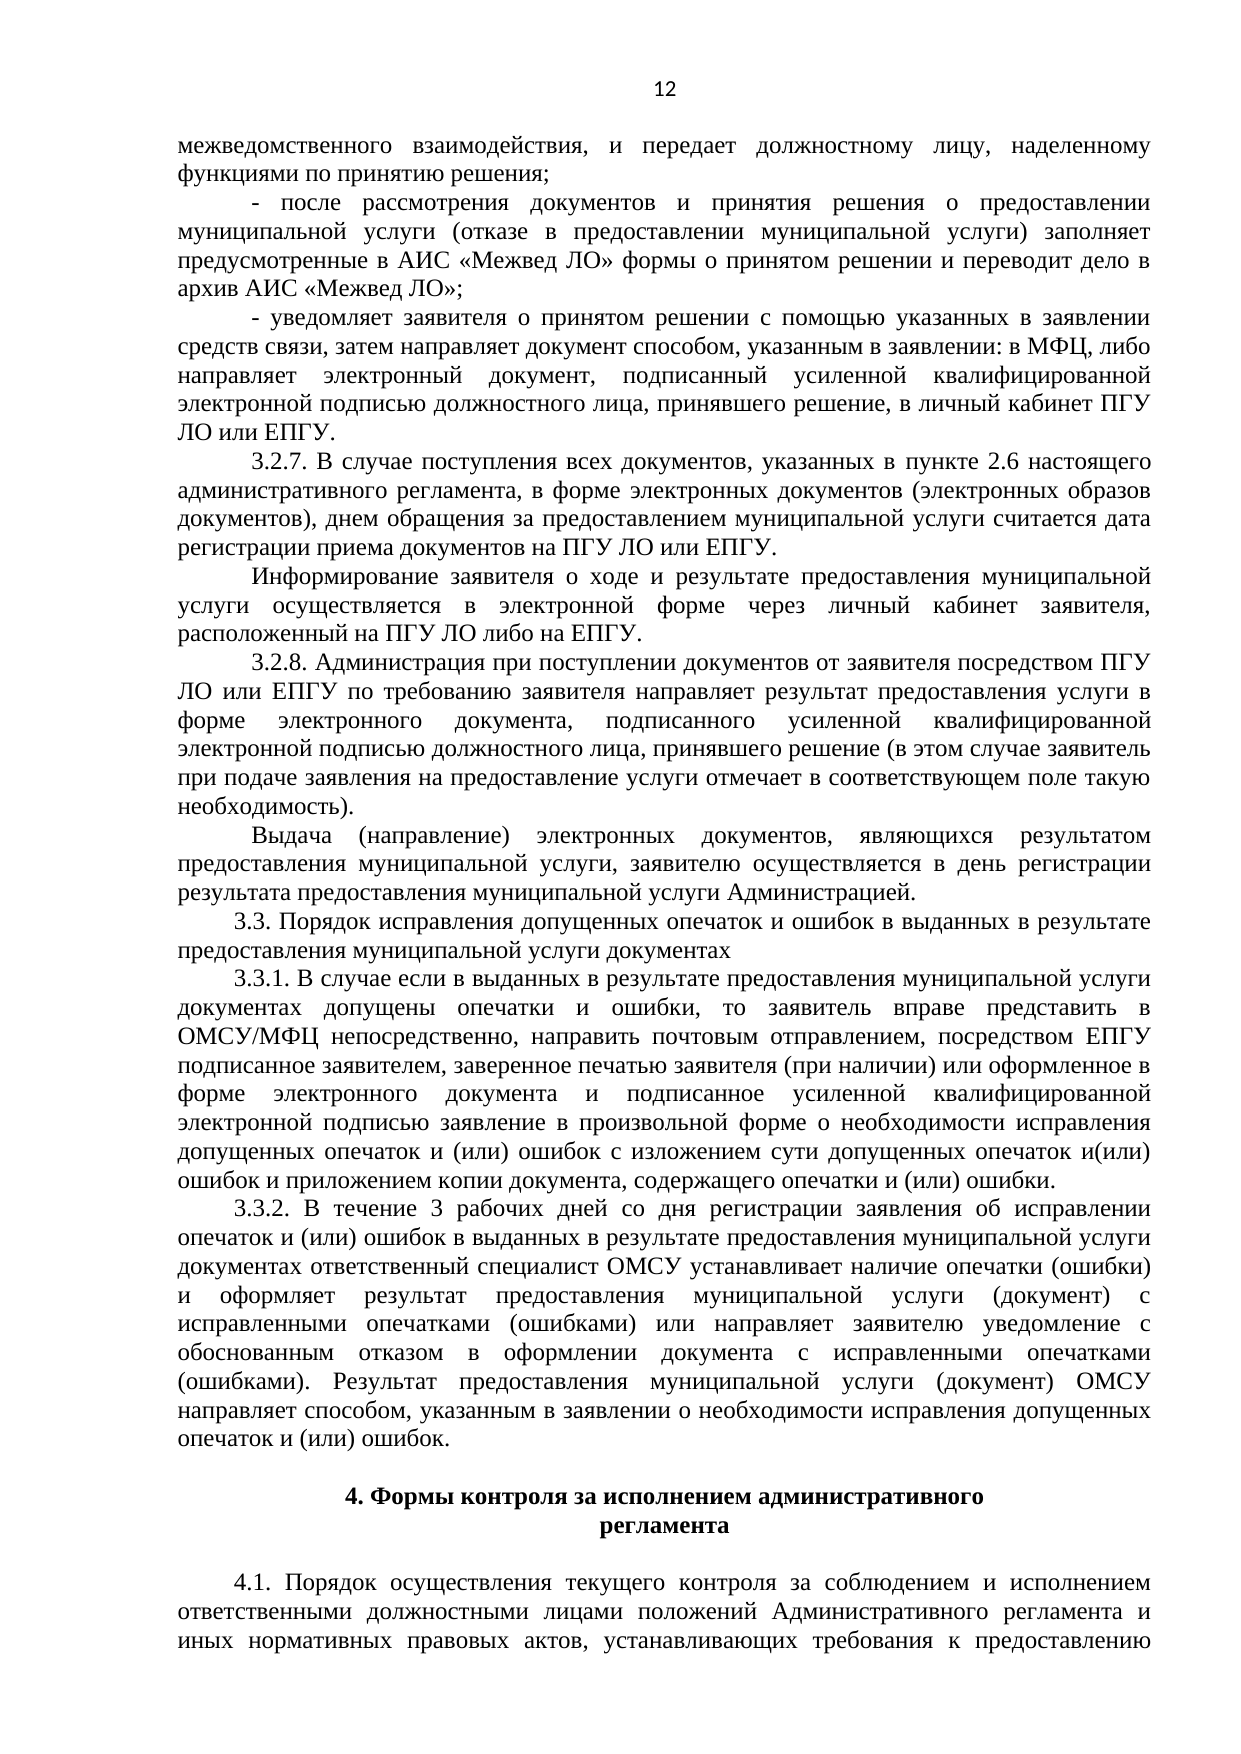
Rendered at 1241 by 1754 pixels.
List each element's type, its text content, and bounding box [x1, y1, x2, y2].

text 3.2.8. Администрация при поступлении документов от заявителя посредством ПГУ ЛО или ЕПГУ по требованию заявителя направляет результат предоставления услуги в форме электронного документа, подписанного усиленной квалифицированной электронной подписью должностного лица, принявшего решение (в этом случае заявитель при подаче заявления на предоставление услуги отмечает в соответствующем поле такую необходимость). [177, 647, 1152, 820]
text 3.2.7. В случае поступления всех документов, указанных в пункте 2.6 настоящего административного регламента, в форме электронных документов (электронных образов документов), днем обращения за предоставлением муниципальной услуги считается дата регистрации приема документов на ПГУ ЛО или ЕПГУ. [177, 446, 1152, 561]
text 3.3. Порядок исправления допущенных опечаток и ошибок в выданных в результате предоставления муниципальной услуги документах [177, 906, 1152, 963]
text 3.3.1. В случае если в выданных в результате предоставления муниципальной услуги документах допущены опечатки и ошибки, то заявитель вправе представить в ОМСУ/МФЦ непосредственно, направить почтовым отправлением, посредством ЕПГУ подписанное заявителем, заверенное печатью заявителя (при наличии) или оформленное в форме электронного документа и подписанное усиленной квалифицированной электронной подписью заявление в произвольной форме о необходимости исправления допущенных опечаток и (или) ошибок с изложением сути допущенных опечаток и(или) ошибок и приложением копии документа, содержащего опечатки и (или) ошибки. [177, 963, 1152, 1193]
text - уведомляет заявителя о принятом решении с помощью указанных в заявлении средств связи, затем направляет документ способом, указанным в заявлении: в МФЦ, либо направляет электронный документ, подписанный усиленной квалифицированной электронной подписью должностного лица, принявшего решение, в личный кабинет ПГУ ЛО или ЕПГУ. [177, 302, 1152, 446]
text Информирование заявителя о ходе и результате предоставления муниципальной услуги осуществляется в электронной форме через личный кабинет заявителя, расположенный на ПГУ ЛО либо на ЕПГУ. [177, 561, 1152, 647]
text 3.3.2. В течение 3 рабочих дней со дня регистрации заявления об исправлении опечаток и (или) ошибок в выданных в результате предоставления муниципальной услуги документах ответственный специалист ОМСУ устанавливает наличие опечатки (ошибки) и оформляет результат предоставления муниципальной услуги (документ) с исправленными опечатками (ошибками) или направляет заявителю уведомление с обоснованным отказом в оформлении документа с исправленными опечатками (ошибками). Результат предоставления муниципальной услуги (документ) ОМСУ направляет способом, указанным в заявлении о необходимости исправления допущенных опечаток и (или) ошибок. [177, 1193, 1152, 1452]
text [177, 130, 1152, 187]
text - после рассмотрения документов и принятия решения о предоставлении муниципальной услуги (отказе в предоставлении муниципальной услуги) заполняет предусмотренные в АИС «Межвед ЛО» формы о принятом решении и переводит дело в архив АИС «Межвед ЛО»; [177, 187, 1152, 302]
text Выдача (направление) электронных документов, являющихся результатом предоставления муниципальной услуги, заявителю осуществляется в день регистрации результата предоставления муниципальной услуги Администрацией. [177, 820, 1152, 906]
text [177, 1567, 1152, 1653]
text регламента [177, 1510, 1152, 1538]
text 4. Формы контроля за исполнением административного [177, 1481, 1152, 1510]
